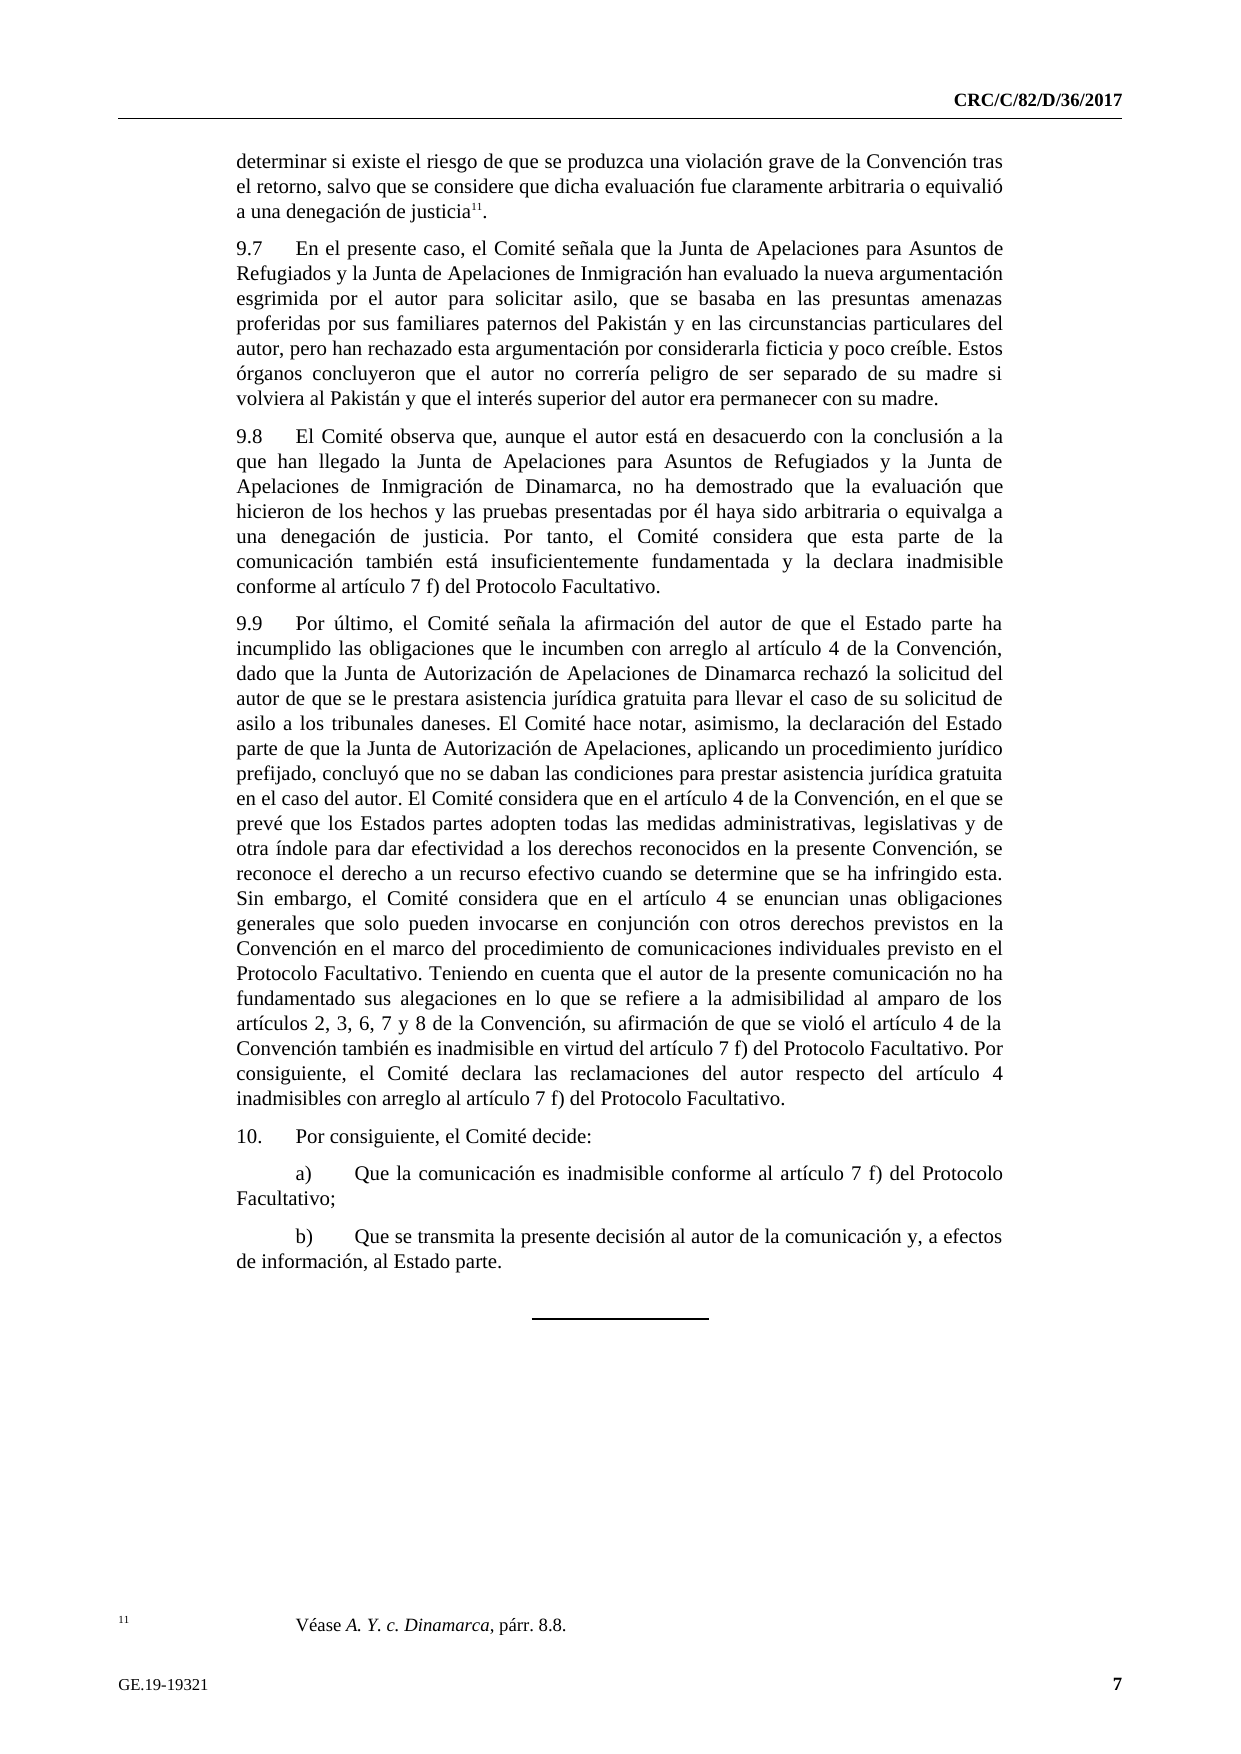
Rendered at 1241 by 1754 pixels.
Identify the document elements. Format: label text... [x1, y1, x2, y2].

text a) Que la comunicación es inadmisible conforme al artículo 7 f) del Protocolo Facultativo; [236, 1160, 1004, 1210]
text 9.7 En el presente caso, el Comité señala que la Junta de Apelaciones para Asuntos de Refugiados y la Junta de Apelaciones de Inmigración han evaluado la nueva argumentación esgrimida por el autor para solicitar asilo, que se basaba en las presuntas amenazas proferidas por sus familiares paternos del Pakistán y en las circunstancias particulares del autor, pero han rechazado esta argumentación por considerarla ficticia y poco creíble. Estos órganos concluyeron que el autor no correría peligro de ser separado de su madre si volviera al Pakistán y que el interés superior del autor era permanecer con su madre. [236, 235, 1004, 410]
text 9.8 El Comité observa que, aunque el autor está en desacuerdo con la conclusión a la que han llegado la Junta de Apelaciones para Asuntos de Refugiados y la Junta de Apelaciones de Inmigración de Dinamarca, no ha demostrado que la evaluación que hicieron de los hechos y las pruebas presentadas por él haya sido arbitraria o equivalga a una denegación de justicia. Por tanto, el Comité considera que esta parte de la comunicación también está insuficientemente fundamentada y la declara inadmisible conforme al artículo 7 f) del Protocolo Facultativo. [236, 423, 1004, 598]
text 10. Por consiguiente, el Comité decide: [236, 1123, 1004, 1148]
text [236, 148, 1004, 223]
text 9.9 Por último, el Comité señala la afirmación del autor de que el Estado parte ha incumplido las obligaciones que le incumben con arreglo al artículo 4 de la Convención, dado que la Junta de Autorización de Apelaciones de Dinamarca rechazó la solicitud del autor de que se le prestara asistencia jurídica gratuita para llevar el caso de su solicitud de asilo a los tribunales daneses. El Comité hace notar, asimismo, la declaración del Estado parte de que la Junta de Autorización de Apelaciones, aplicando un procedimiento jurídico prefijado, concluyó que no se daban las condiciones para prestar asistencia jurídica gratuita en el caso del autor. El Comité considera que en el artículo 4 de la Convención, en el que se prevé que los Estados partes adopten todas las medidas administrativas, legislativas y de otra índole para dar efectividad a los derechos reconocidos en la presente Convención, se reconoce el derecho a un recurso efectivo cuando se determine que se ha infringido esta. Sin embargo, el Comité considera que en el artículo 4 se enuncian unas obligaciones generales que solo pueden invocarse en conjunción con otros derechos previstos en la Convención en el marco del procedimiento de comunicaciones individuales previsto en el Protocolo Facultativo. Teniendo en cuenta que el autor de la presente comunicación no ha fundamentado sus alegaciones en lo que se refiere a la admisibilidad al amparo de los artículos 2, 3, 6, 7 y 8 de la Convención, su afirmación de que se violó el artículo 4 de la Convención también es inadmisible en virtud del artículo 7 f) del Protocolo Facultativo. Por consiguiente, el Comité declara las reclamaciones del autor respecto del artículo 4 inadmisibles con arreglo al artículo 7 f) del Protocolo Facultativo. [236, 610, 1004, 1110]
text b) Que se transmita la presente decisión al autor de la comunicación y, a efectos de información, al Estado parte. [236, 1223, 1004, 1273]
